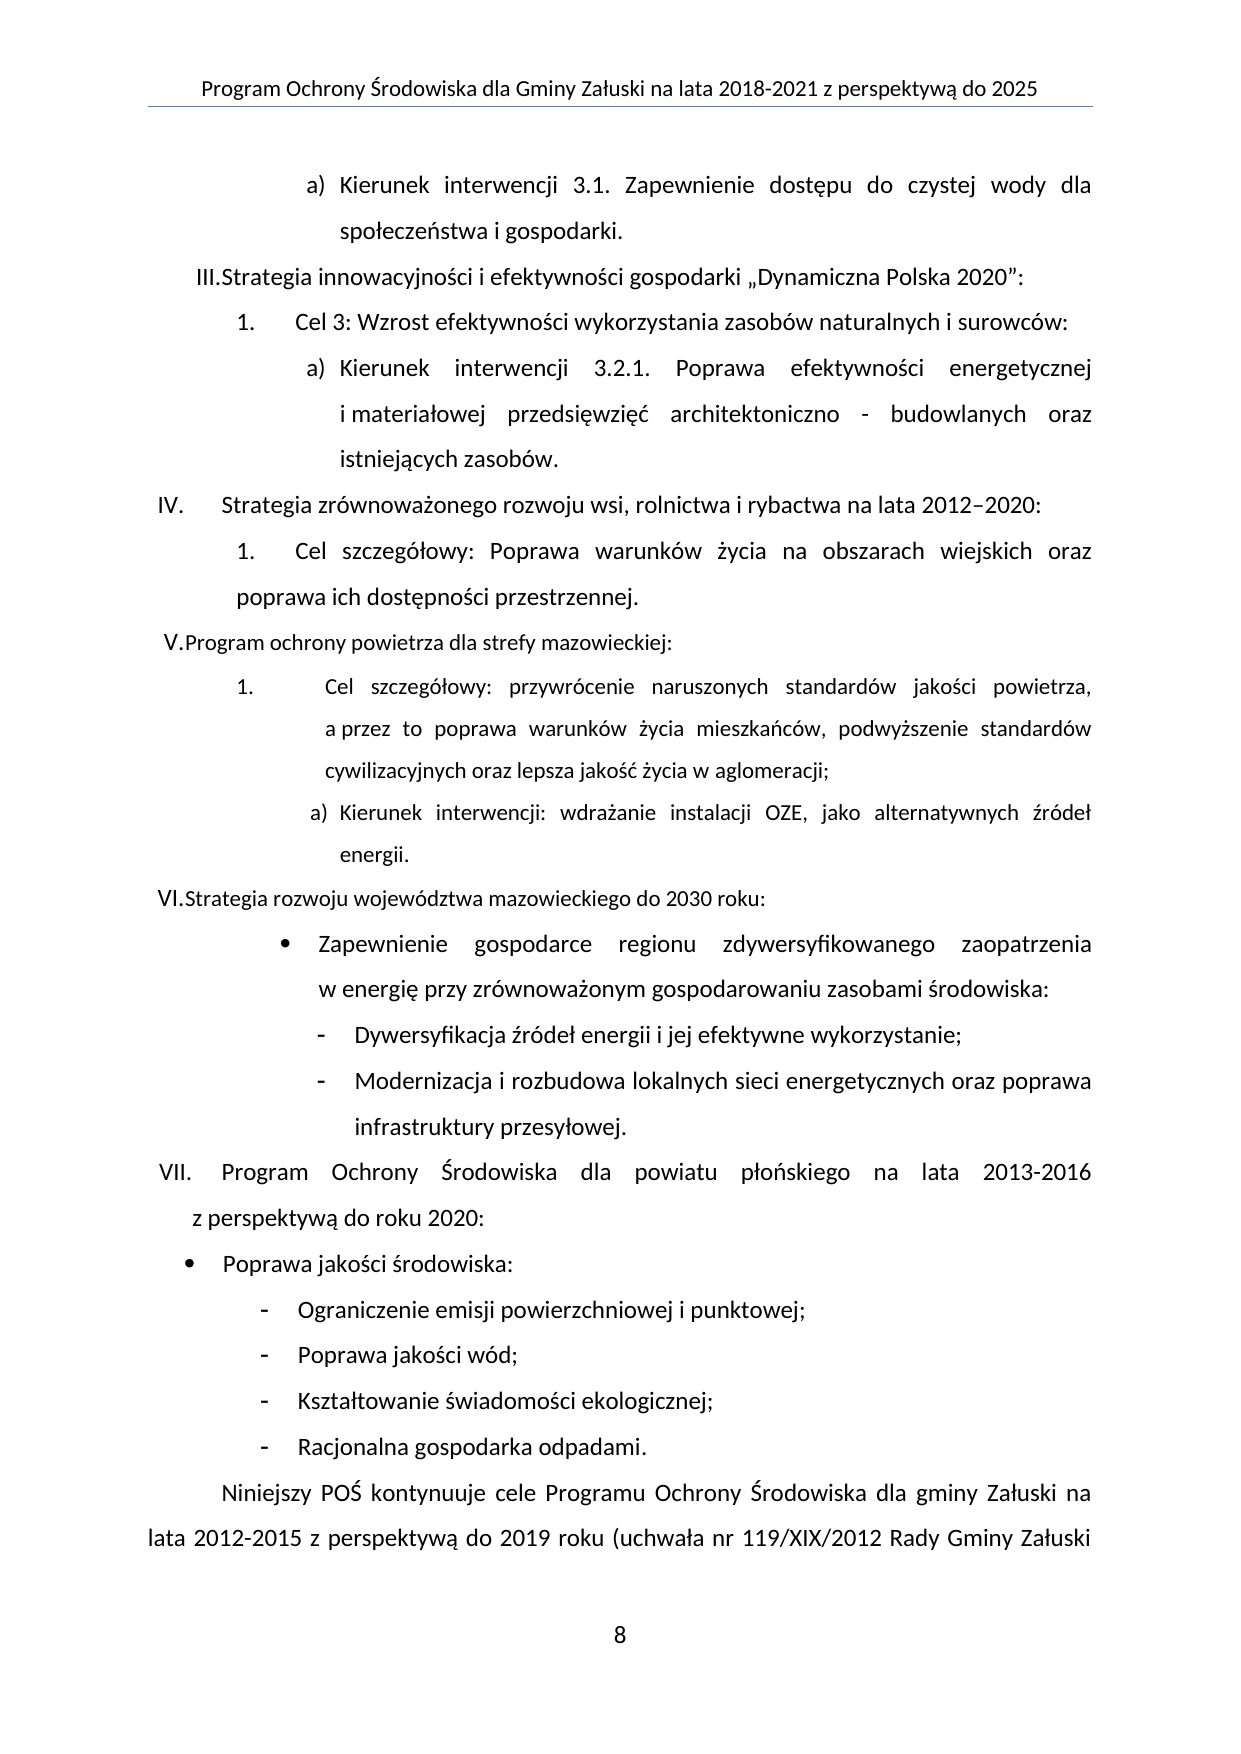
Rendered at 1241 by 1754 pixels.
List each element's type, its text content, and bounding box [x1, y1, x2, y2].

list Cel szczegółowy: Poprawa warunków życia na obszarach wiejskich oraz poprawa ich dostępności przestrzennej. [236, 535, 1093, 611]
list Poprawa jakości środowiska: [185, 1248, 1093, 1278]
list Cel szczegółowy: przywrócenie naruszonych standardów jakości powietrza, a przez to poprawa warunków życia mieszkańców, podwyższenie standardów cywilizacyjnych oraz lepsza jakość życia w aglomeracji; [236, 672, 1093, 784]
list Program ochrony powietrza dla strefy mazowieckiej: [184, 627, 1093, 657]
list Modernizacja i rozbudowa lokalnych sieci energetycznych oraz poprawa infrastruktury przesyłowej. [317, 1065, 1093, 1141]
list Zapewnienie gospodarce regionu zdywersyfikowanego zaopatrzenia w energię przy zrównoważonym gospodarowaniu zasobami środowiska: [281, 928, 1093, 1004]
list Racjonalna gospodarka odpadami. [260, 1431, 1093, 1461]
list Strategia rozwoju województwa mazowieckiego do 2030 roku: [184, 882, 1093, 913]
list Poprawa jakości wód; [260, 1339, 1093, 1370]
list Strategia zrównoważonego rozwoju wsi, rolnictwa i rybactwa na lata 2012–2020: [184, 489, 1093, 520]
list Program Ochrony Środowiska dla powiatu płońskiego na lata 2013-2016 z perspektywą do roku 2020: [192, 1157, 1093, 1233]
list Kształtowanie świadomości ekologicznej; [260, 1385, 1093, 1416]
list Kierunek interwencji 3.1. Zapewnienie dostępu do czystej wody dla społeczeństwa i gospodarki. [306, 169, 1093, 246]
list Ograniczenie emisji powierzchniowej i punktowej; [260, 1294, 1093, 1324]
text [148, 1477, 1093, 1553]
list Strategia innowacyjności i efektywności gospodarki „Dynamiczna Polska 2020”: [221, 261, 1093, 291]
list Kierunek interwencji 3.2.1. Poprawa efektywności energetycznej i materiałowej przedsięwzięć architektoniczno - budowlanych oraz istniejących zasobów. [306, 352, 1093, 474]
list Kierunek interwencji: wdrażanie instalacji OZE, jako alternatywnych źródeł energii. [310, 798, 1093, 868]
list Cel 3: Wzrost efektywności wykorzystania zasobów naturalnych i surowców: [236, 306, 1093, 337]
list Dywersyfikacja źródeł energii i jej efektywne wykorzystanie; [317, 1019, 1093, 1050]
